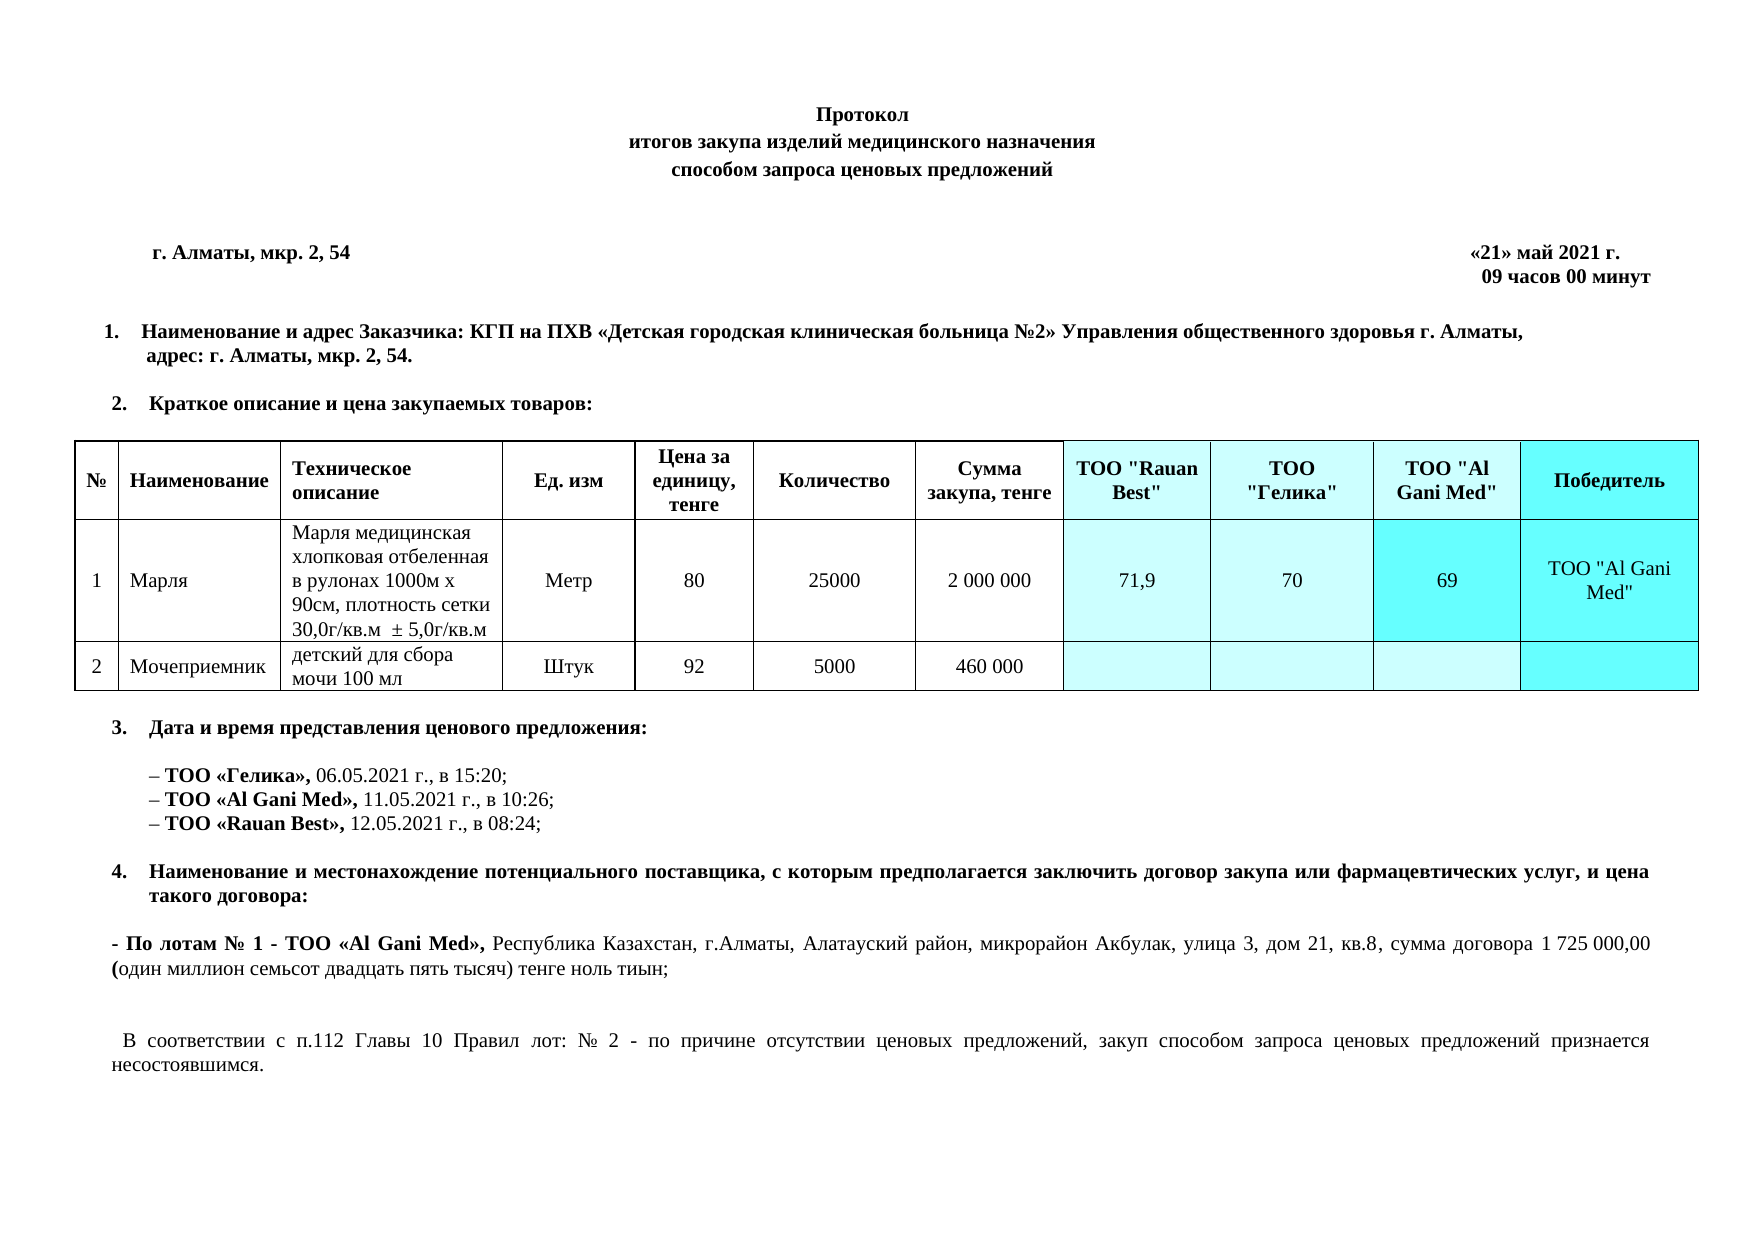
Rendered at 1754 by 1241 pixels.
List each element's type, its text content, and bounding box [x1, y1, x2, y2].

list – ТОО «Гелика», 06.05.2021 г., в 15:20; [149, 763, 1651, 787]
list Наименование и адрес Заказчика: КГП на ПХВ «Детская городская клиническая больница №2» Управления общественного здоровья г. Алматы, [103, 319, 1651, 343]
table_cell 80 [636, 520, 753, 641]
table_header Цена за единицу, тенге [636, 442, 753, 519]
table_header Сумма закупа, тенге [916, 442, 1063, 519]
list Наименование и местонахождение потенциального поставщика, с которым предполагается заключить договор закупа или фармацевтических услуг, и цена такого договора: [111, 859, 1651, 907]
list - По лотам № 1 - ТОО «Al Gani Med», Республика Казахстан, г.Алматы, Алатауский район, микрорайон Акбулак, улица 3, дом 21, кв.8, сумма договора 1 725 000,00 (один миллион семьсот двадцать пять тысяч) тенге ноль тиын; [111, 931, 1651, 979]
table_cell ТОО "Al Gani Med" [1521, 520, 1698, 641]
table_cell 69 [1374, 520, 1520, 641]
table_cell 5000 [754, 642, 915, 690]
table_cell 460 000 [916, 642, 1063, 690]
text г. Алматы, мкр. 2, 54 «21» май 2021 г. [74, 240, 1651, 264]
table_header ТОО "Гелика" [1211, 441, 1373, 519]
table_cell [1521, 642, 1698, 690]
table_cell 25000 [754, 520, 915, 641]
table_header Ед. изм [503, 442, 634, 519]
text Протокол [74, 102, 1651, 126]
table_header ТОО "Al Gani Med" [1374, 441, 1520, 519]
table_cell Метр [503, 520, 634, 641]
text 09 часов 00 минут [74, 264, 1651, 288]
list В соответствии с п.112 Главы 10 Правил лот: № 2 - по причине отсутствии ценовых предложений, закуп способом запроса ценовых предложений признается несостоявшимся. [111, 1028, 1651, 1076]
table_cell Марля [119, 520, 280, 641]
table_cell [1211, 642, 1373, 690]
table_cell 1 [76, 520, 118, 641]
list Краткое описание и цена закупаемых товаров: [111, 391, 1651, 415]
list – ТОО «Al Gani Med», 11.05.2021 г., в 10:26; [149, 787, 1651, 811]
list Дата и время представления ценового предложения: [111, 715, 1651, 739]
table_cell 92 [636, 642, 753, 690]
text адрес: г. Алматы, мкр. 2, 54. [141, 343, 1651, 367]
table_cell 2 [76, 642, 118, 690]
text способом запроса ценовых предложений [74, 157, 1651, 181]
table_cell Марля медицинская хлопковая отбеленная в рулонах 1000м х 90см, плотность сетки 30,0г/кв.м ± 5,0г/кв.м [281, 520, 502, 641]
table_header Победитель [1521, 441, 1698, 519]
table_header ТОО "Rauan Best" [1064, 441, 1210, 519]
table_cell Мочеприемник [119, 642, 280, 690]
table_cell [1374, 642, 1520, 690]
table_cell Штук [503, 642, 634, 690]
table_header Техническое описание [281, 442, 502, 519]
table_cell 70 [1211, 520, 1373, 641]
table_header Количество [754, 442, 915, 519]
list – ТОО «Rauan Best», 12.05.2021 г., в 08:24; [149, 811, 1651, 835]
table_cell 71,9 [1064, 520, 1210, 641]
table_cell 2 000 000 [916, 520, 1063, 641]
table_header № [76, 442, 118, 519]
table_cell детский для сбора мочи 100 мл [281, 642, 502, 690]
text итогов закупа изделий медицинского назначения [74, 129, 1651, 153]
table_cell [1064, 642, 1210, 690]
table_header Наименование [119, 442, 280, 519]
